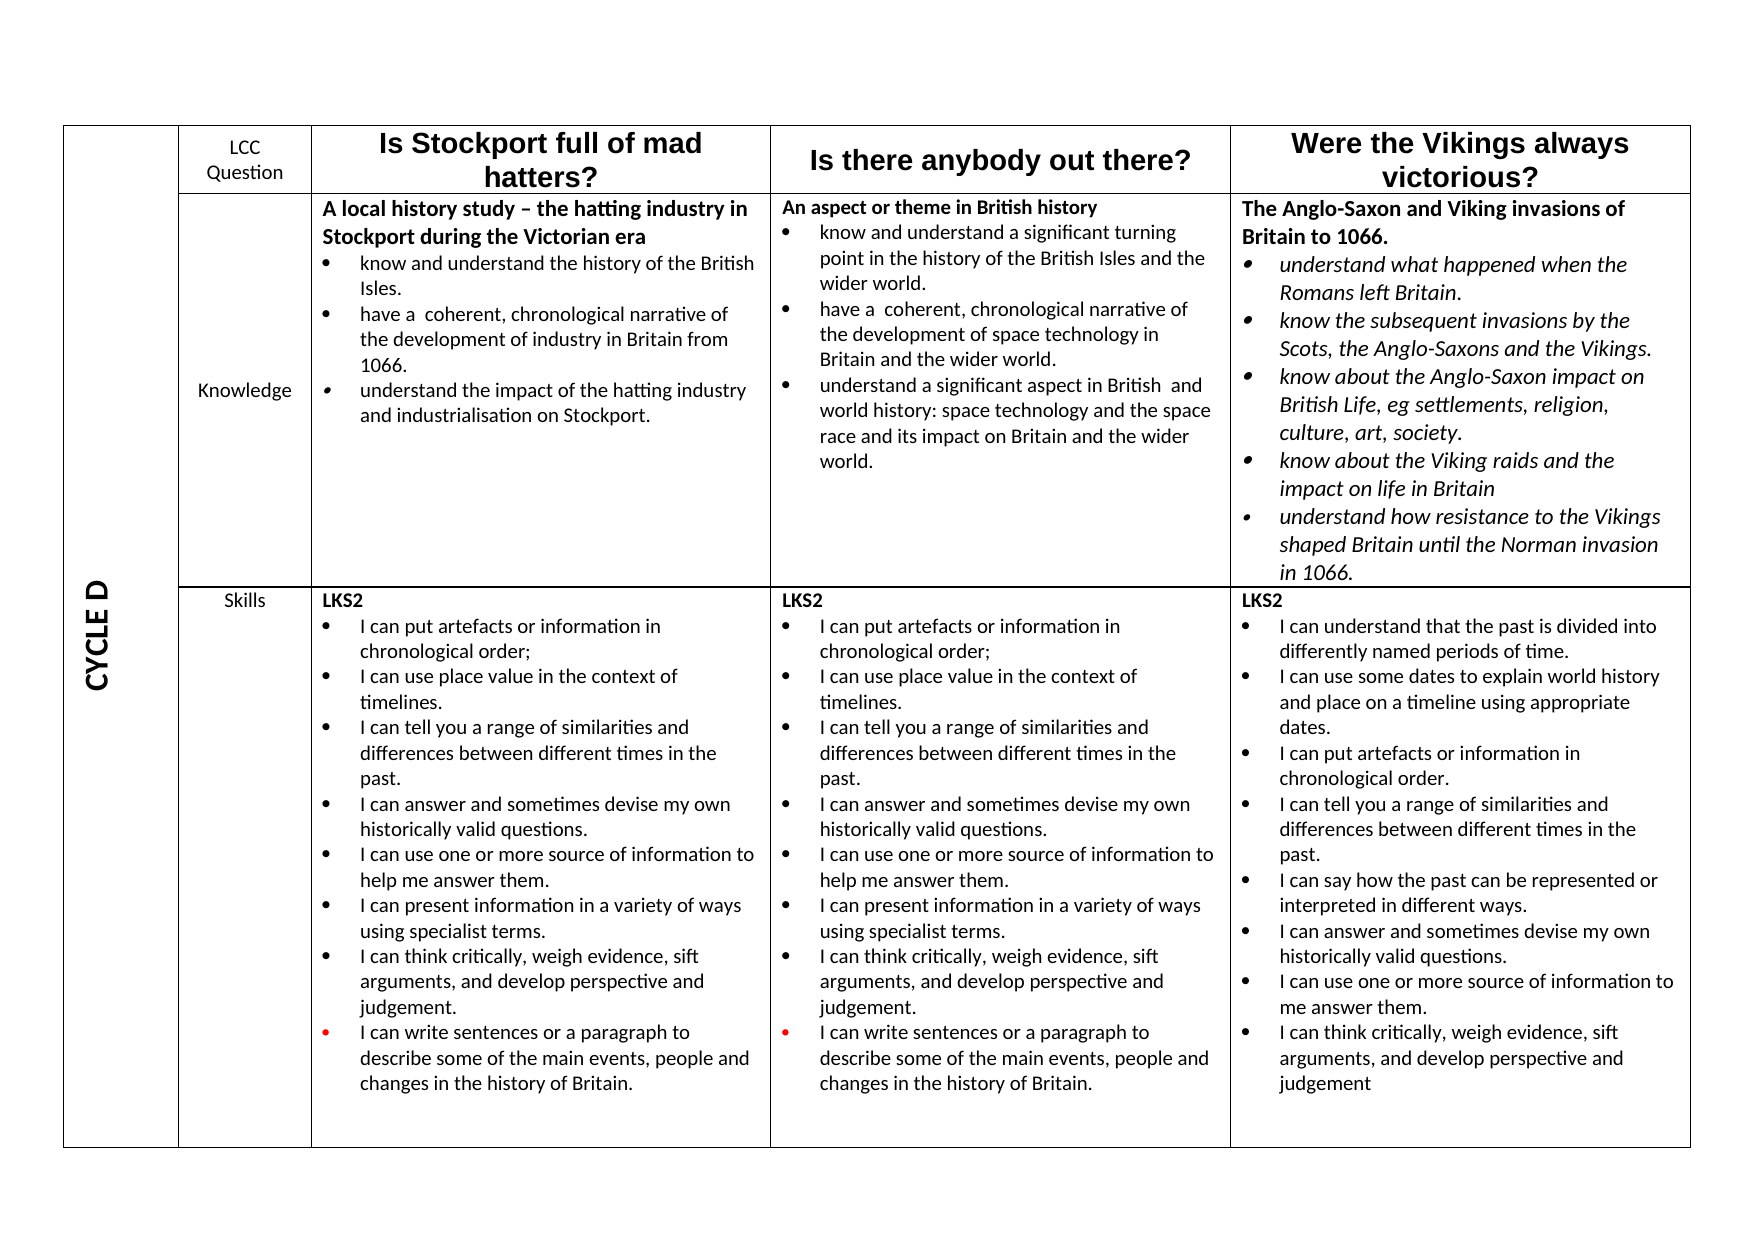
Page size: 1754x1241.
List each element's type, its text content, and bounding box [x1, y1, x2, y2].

table_header LCC Question [179, 126, 311, 193]
table_header CYCLE D [64, 126, 178, 1147]
table_cell A local history study – the hatting industry in Stockport during the Victorian era know and understand the history of the British Isles. have a coherent, chronological narrative of the development of industry in Britain from 1066. understand the impact of the hatting industry and industrialisation on Stockport. [312, 194, 770, 586]
table_cell Skills [179, 588, 311, 1147]
table_cell The Anglo-Saxon and Viking invasions of Britain to 1066. understand what happened when the Romans left Britain. know the subsequent invasions by the Scots, the Anglo-Saxons and the Vikings. know about the Anglo-Saxon impact on British Life, eg settlements, religion, culture, art, society. know about the Viking raids and the impact on life in Britain understand how resistance to the Vikings shaped Britain until the Norman invasion in 1066. [1231, 194, 1690, 586]
table_header Is there anybody out there? [771, 126, 1230, 193]
table_cell LKS2 I can understand that the past is divided into differently named periods of time. I can use some dates to explain world history and place on a timeline using appropriate dates. I can put artefacts or information in chronological order. I can tell you a range of similarities and differences between different times in the past. I can say how the past can be represented or interpreted in different ways. I can answer and sometimes devise my own historically valid questions. I can use one or more source of information to me answer them. I can think critically, weigh evidence, sift arguments, and develop perspective and judgement [1231, 588, 1690, 1147]
table_header Were the Vikings always victorious? [1231, 126, 1690, 193]
table_cell Knowledge [179, 194, 311, 586]
table_header Is Stockport full of mad hatters? [312, 126, 770, 193]
table_cell An aspect or theme in British history know and understand a significant turning point in the history of the British Isles and the wider world. have a coherent, chronological narrative of the development of space technology in Britain and the wider world. understand a significant aspect in British and world history: space technology and the space race and its impact on Britain and the wider world. [771, 194, 1230, 586]
table_cell LKS2 I can put artefacts or information in chronological order; I can use place value in the context of timelines. I can tell you a range of similarities and differences between different times in the past. I can answer and sometimes devise my own historically valid questions. I can use one or more source of information to help me answer them. I can present information in a variety of ways using specialist terms. I can think critically, weigh evidence, sift arguments, and develop perspective and judgement. I can write sentences or a paragraph to describe some of the main events, people and changes in the history of Britain. [771, 588, 1230, 1147]
table_cell LKS2 I can put artefacts or information in chronological order; I can use place value in the context of timelines. I can tell you a range of similarities and differences between different times in the past. I can answer and sometimes devise my own historically valid questions. I can use one or more source of information to help me answer them. I can present information in a variety of ways using specialist terms. I can think critically, weigh evidence, sift arguments, and develop perspective and judgement. I can write sentences or a paragraph to describe some of the main events, people and changes in the history of Britain. [312, 588, 770, 1147]
